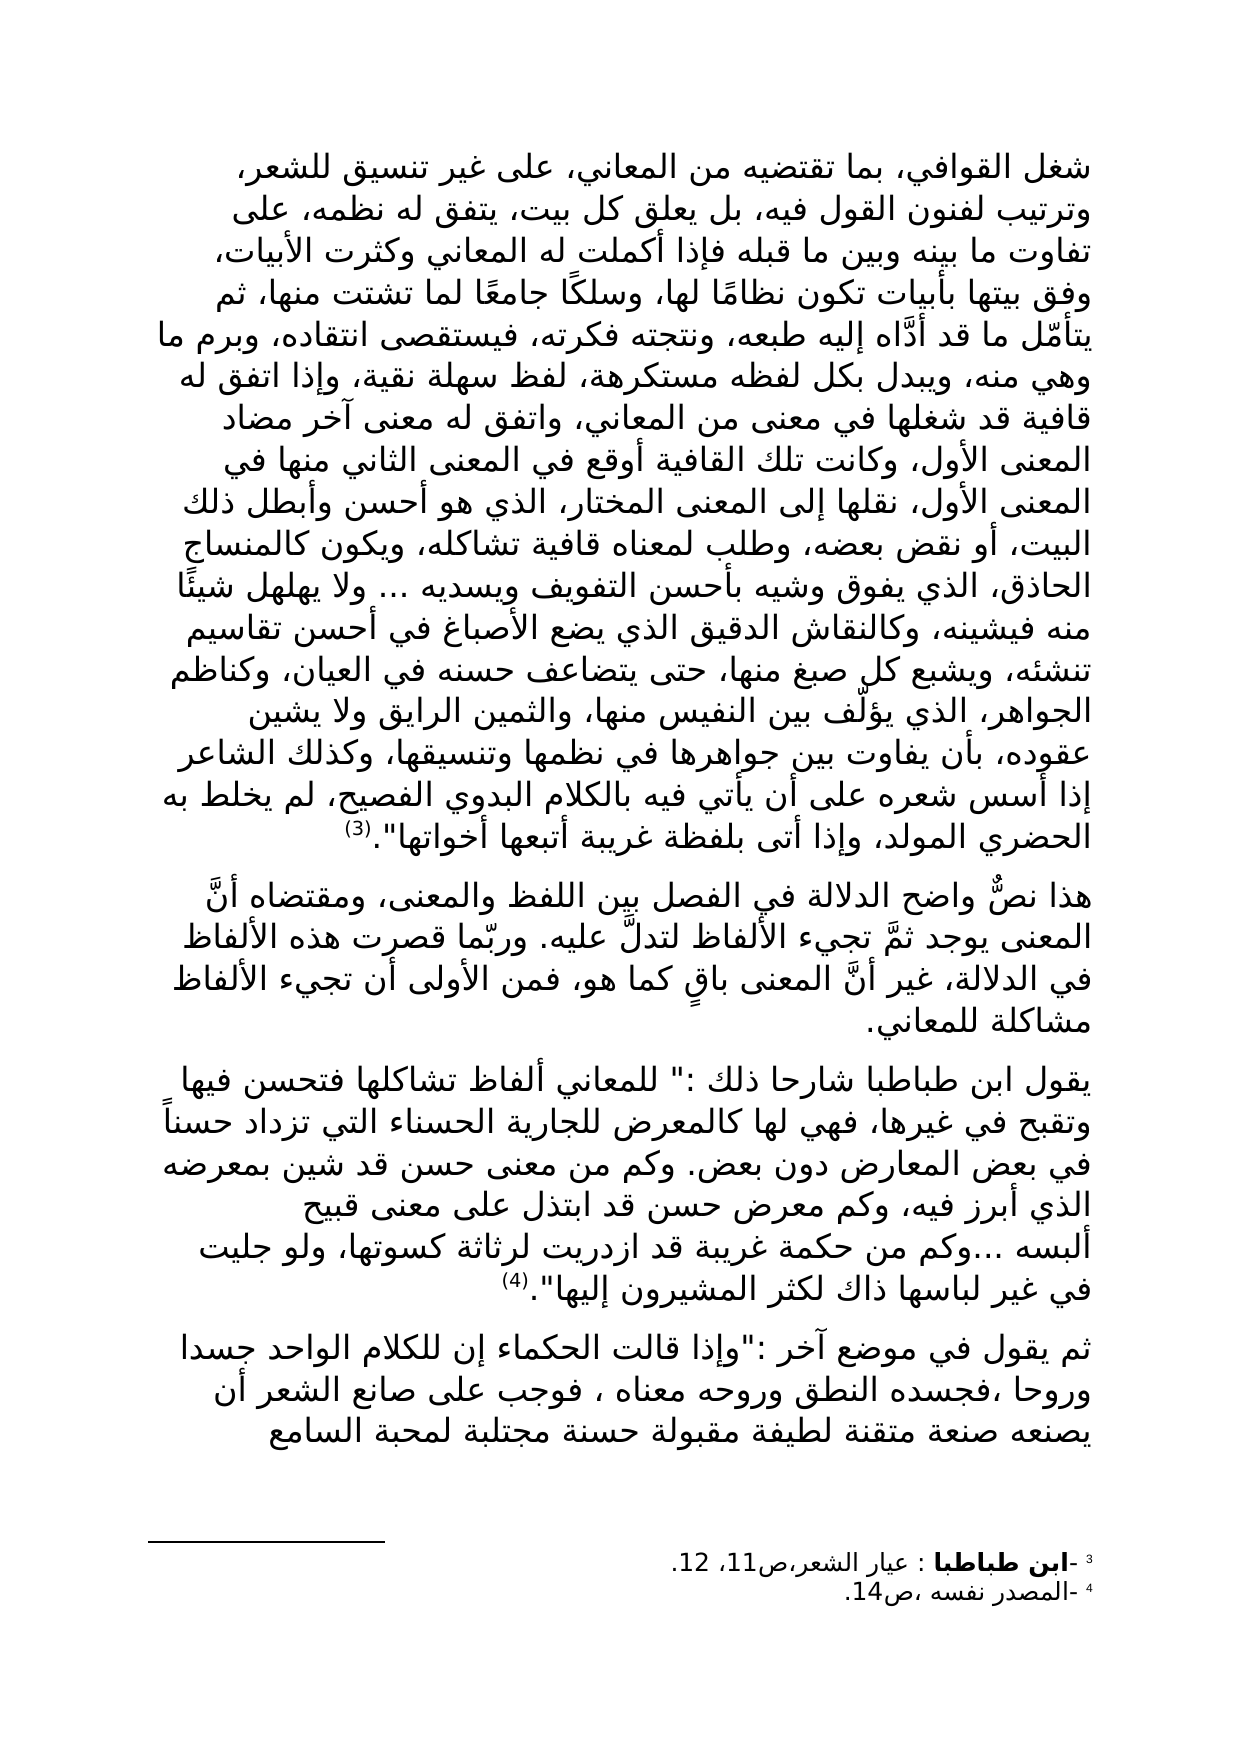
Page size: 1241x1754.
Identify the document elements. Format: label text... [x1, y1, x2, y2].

text هذا نصٌّ واضح الدلالة في الفصل بين اللفظ والمعنى، ومقتضاه أنَّ المعنى يوجد ثمَّ تجيء الألفاظ لتدلَّ عليه. وربّما قصرت هذه الألفاظ في الدلالة، غير أنَّ المعنى باقٍ كما هو، فمن الأولى أن تجيء الألفاظ مشاكلة للمعاني. [148, 876, 1093, 1041]
text يقول ابن طباطبا شارحا ذلك :" للمعاني ألفاظ تشاكلها فتحسن فيها وتقبح في غيرها، فهي لها كالمعرض للجارية الحسناء التي تزداد حسناً في بعض المعارض دون بعض. وكم من معنى حسن قد شين بمعرضه الذي أبرز فيه، وكم معرض حسن قد ابتذل على معنى قبيح ألبسه ...وكم من حكمة غريبة قد ازدريت لرثاثة كسوتها، ولو جليت في غير لباسها ذاك لكثر المشيرون إليها".() [148, 1060, 1093, 1308]
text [148, 148, 1093, 856]
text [148, 1328, 1093, 1451]
